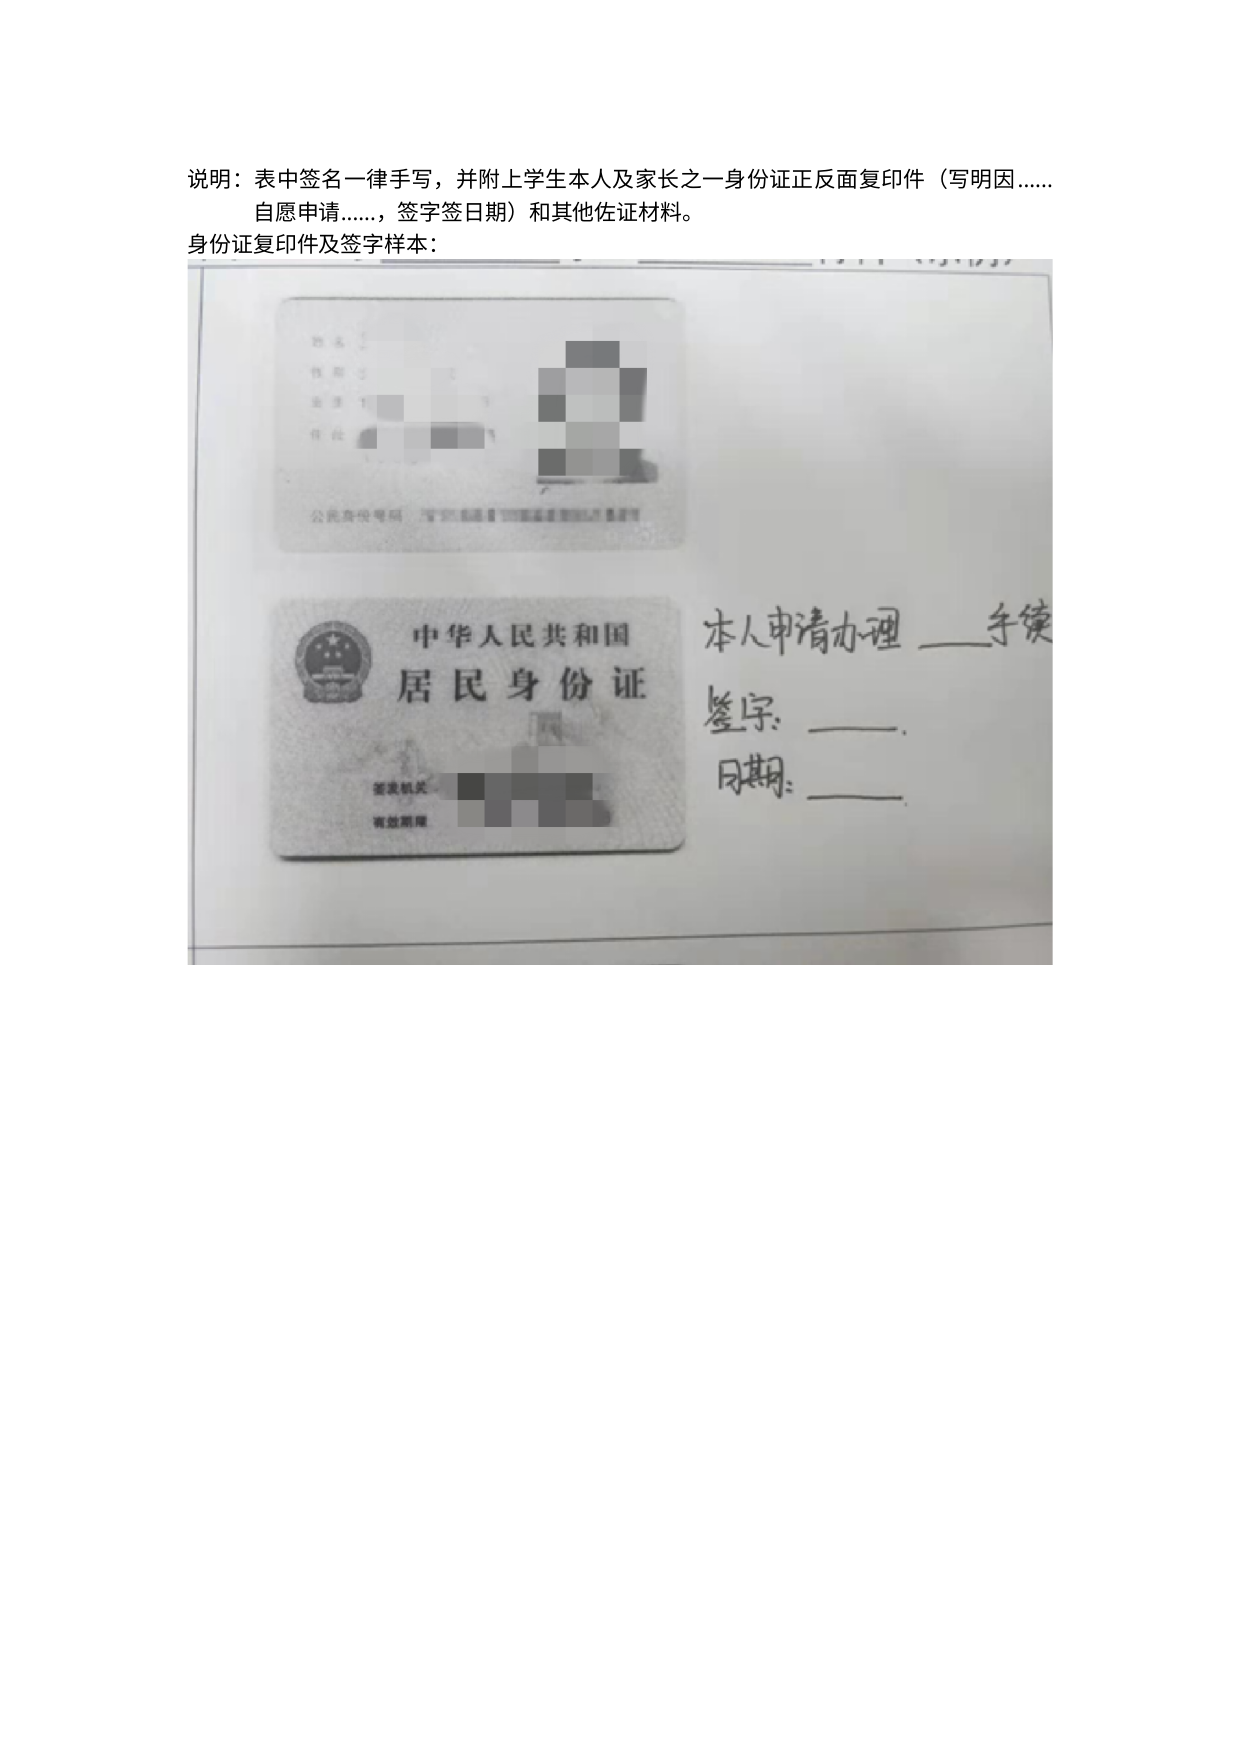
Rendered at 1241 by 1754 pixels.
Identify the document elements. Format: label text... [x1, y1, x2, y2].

picture [187, 259, 1053, 965]
text 身份证复印件及签字样本： [187, 227, 1053, 259]
text 说明：表中签名一律手写，并附上学生本人及家长之一身份证正反面复印件（写明因......自愿申请......，签字签日期）和其他佐证材料。 [187, 162, 1053, 227]
